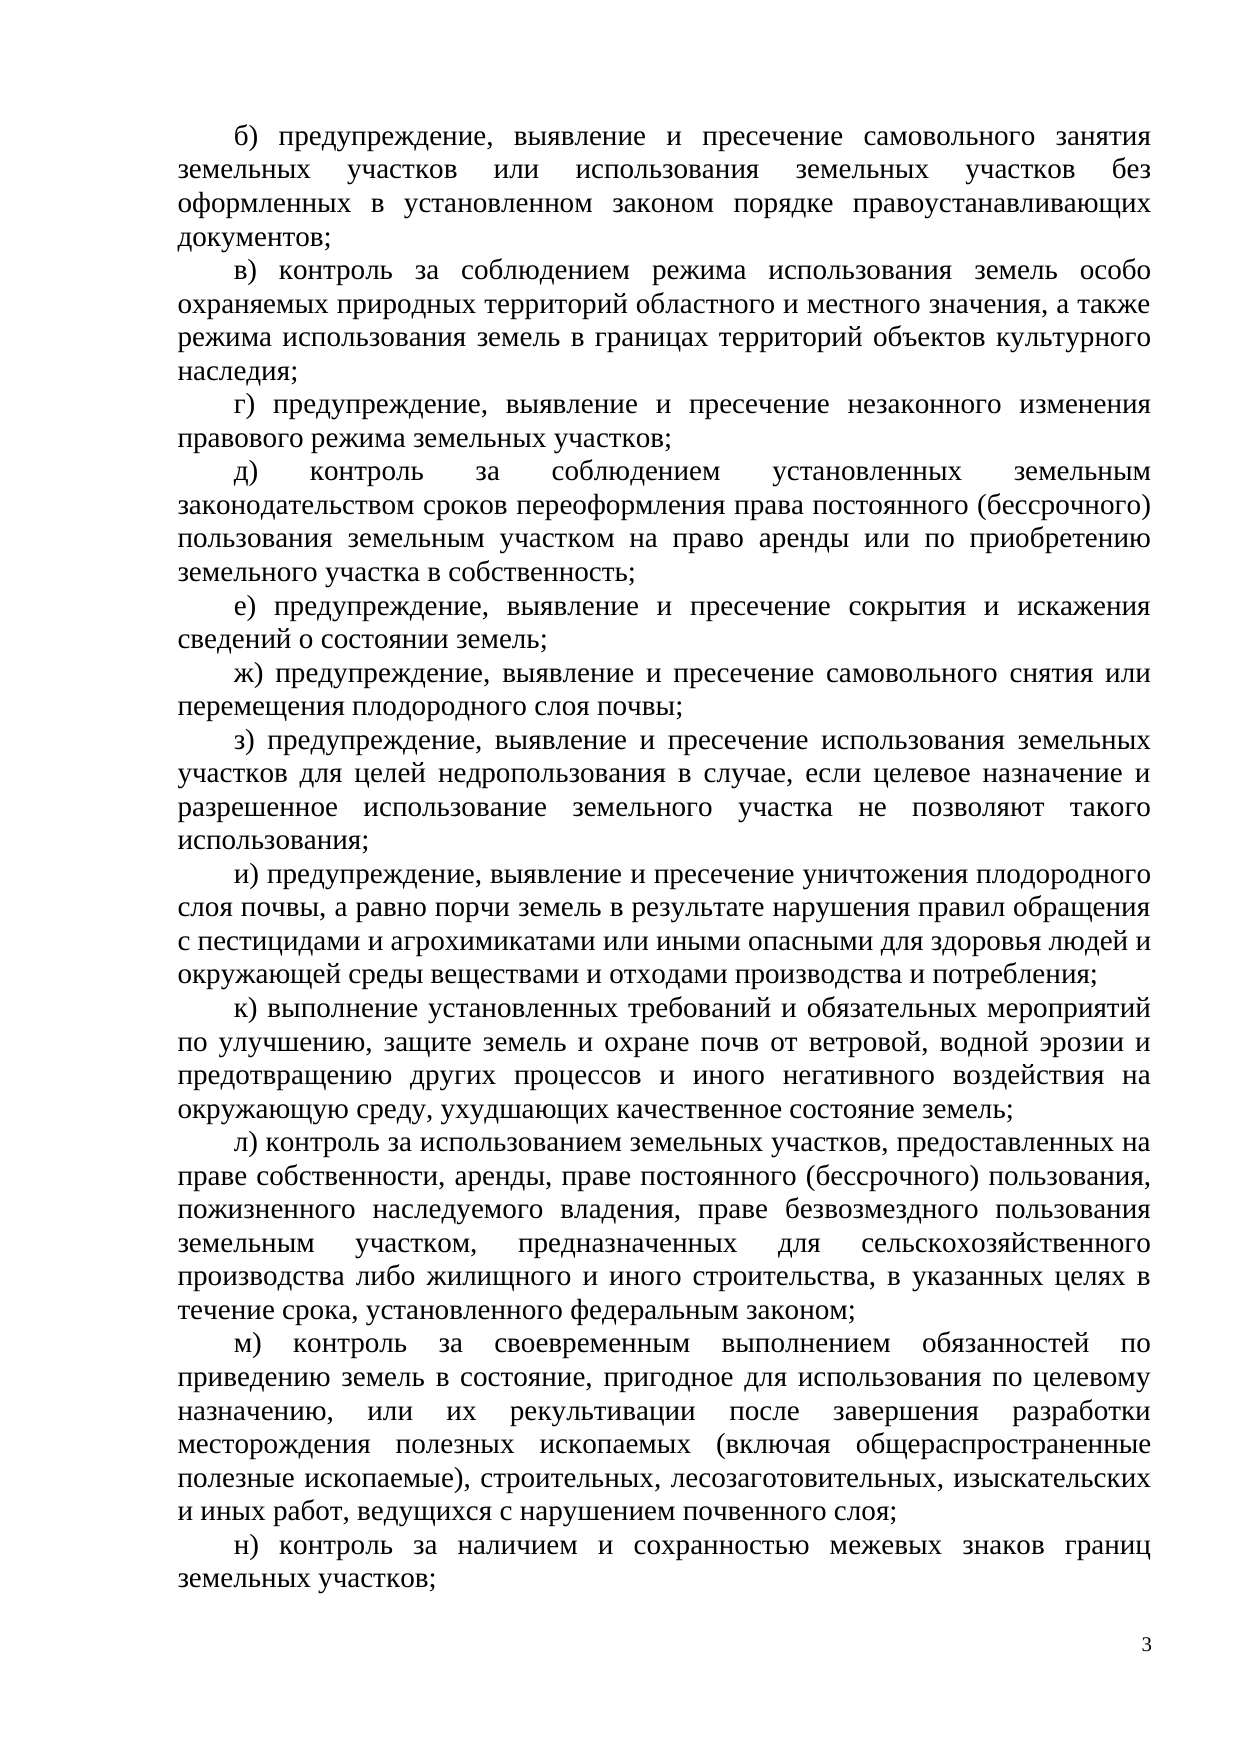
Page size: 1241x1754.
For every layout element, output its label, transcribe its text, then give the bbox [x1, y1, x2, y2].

text н) контроль за наличием и сохранностью межевых знаков границ земельных участков; [177, 1527, 1152, 1594]
text в) контроль за соблюдением режима использования земель особо охраняемых природных территорий областного и местного значения, а также режима использования земель в границах территорий объектов культурного наследия; [177, 252, 1152, 386]
text б) предупреждение, выявление и пресечение самовольного занятия земельных участков или использования земельных участков без оформленных в установленном законом порядке правоустанавливающих документов; [177, 118, 1152, 252]
text и) предупреждение, выявление и пресечение уничтожения плодородного слоя почвы, а равно порчи земель в результате нарушения правил обращения с пестицидами и агрохимикатами или иными опасными для здоровья людей и окружающей среды веществами и отходами производства и потребления; [177, 856, 1152, 990]
text л) контроль за использованием земельных участков, предоставленных на праве собственности, аренды, праве постоянного (бессрочного) пользования, пожизненного наследуемого владения, праве безвозмездного пользования земельным участком, предназначенных для сельскохозяйственного производства либо жилищного и иного строительства, в указанных целях в течение срока, установленного федеральным законом; [177, 1124, 1152, 1326]
text к) выполнение установленных требований и обязательных мероприятий по улучшению, защите земель и охране почв от ветровой, водной эрозии и предотвращению других процессов и иного негативного воздействия на окружающую среду, ухудшающих качественное состояние земель; [177, 990, 1152, 1124]
text ж) предупреждение, выявление и пресечение самовольного снятия или перемещения плодородного слоя почвы; [177, 655, 1152, 722]
text д) контроль за соблюдением установленных земельным законодательством сроков переоформления права постоянного (бессрочного) пользования земельным участком на право аренды или по приобретению земельного участка в собственность; [177, 453, 1152, 588]
text з) предупреждение, выявление и пресечение использования земельных участков для целей недропользования в случае, если целевое назначение и разрешенное использование земельного участка не позволяют такого использования; [177, 722, 1152, 856]
text г) предупреждение, выявление и пресечение незаконного изменения правового режима земельных участков; [177, 386, 1152, 453]
text е) предупреждение, выявление и пресечение сокрытия и искажения сведений о состоянии земель; [177, 588, 1152, 655]
text м) контроль за своевременным выполнением обязанностей по приведению земель в состояние, пригодное для использования по целевому назначению, или их рекультивации после завершения разработки месторождения полезных ископаемых (включая общераспространенные полезные ископаемые), строительных, лесозаготовительных, изыскательских и иных работ, ведущихся с нарушением почвенного слоя; [177, 1326, 1152, 1527]
